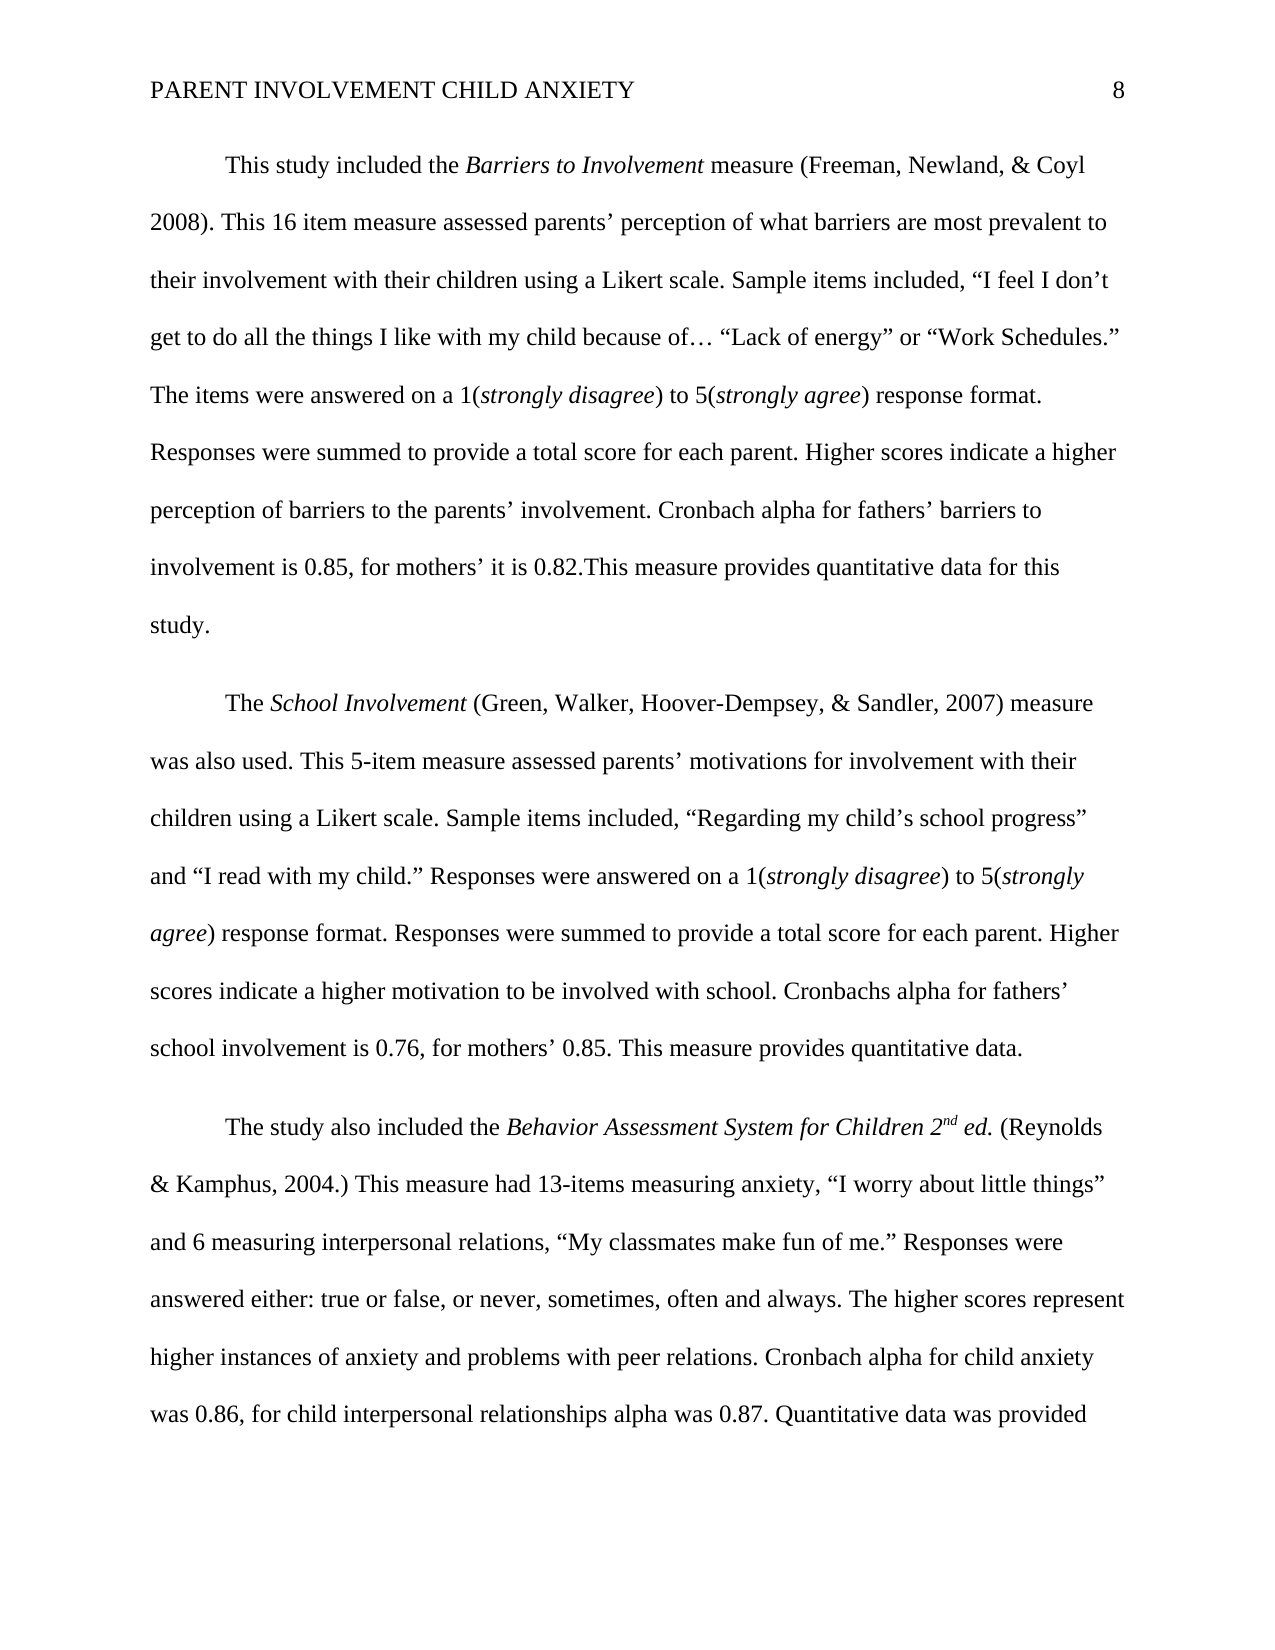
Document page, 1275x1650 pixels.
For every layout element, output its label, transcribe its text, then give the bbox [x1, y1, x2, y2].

text The School Involvement (Green, Walker, Hoover-Dempsey, & Sandler, 2007) measure was also used. This 5-item measure assessed parents’ motivations for involvement with their children using a Likert scale. Sample items included, “Regarding my child’s school progress” and “I read with my child.” Responses were answered on a 1(strongly disagree) to 5(strongly agree) response format. Responses were summed to provide a total score for each parent. Higher scores indicate a higher motivation to be involved with school. Cronbachs alpha for fathers’ school involvement is 0.76, for mothers’ 0.85. This measure provides quantitative data. [150, 688, 1125, 1062]
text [150, 1112, 1125, 1428]
text This study included the Barriers to Involvement measure (Freeman, Newland, & Coyl 2008). This 16 item measure assessed parents’ perception of what barriers are most prevalent to their involvement with their children using a Likert scale. Sample items included, “I feel I don’t get to do all the things I like with my child because of… “Lack of energy” or “Work Schedules.” The items were answered on a 1(strongly disagree) to 5(strongly agree) response format. Responses were summed to provide a total score for each parent. Higher scores indicate a higher perception of barriers to the parents’ involvement. Cronbach alpha for fathers’ barriers to involvement is 0.85, for mothers’ it is 0.82.This measure provides quantitative data for this study. [150, 150, 1125, 639]
